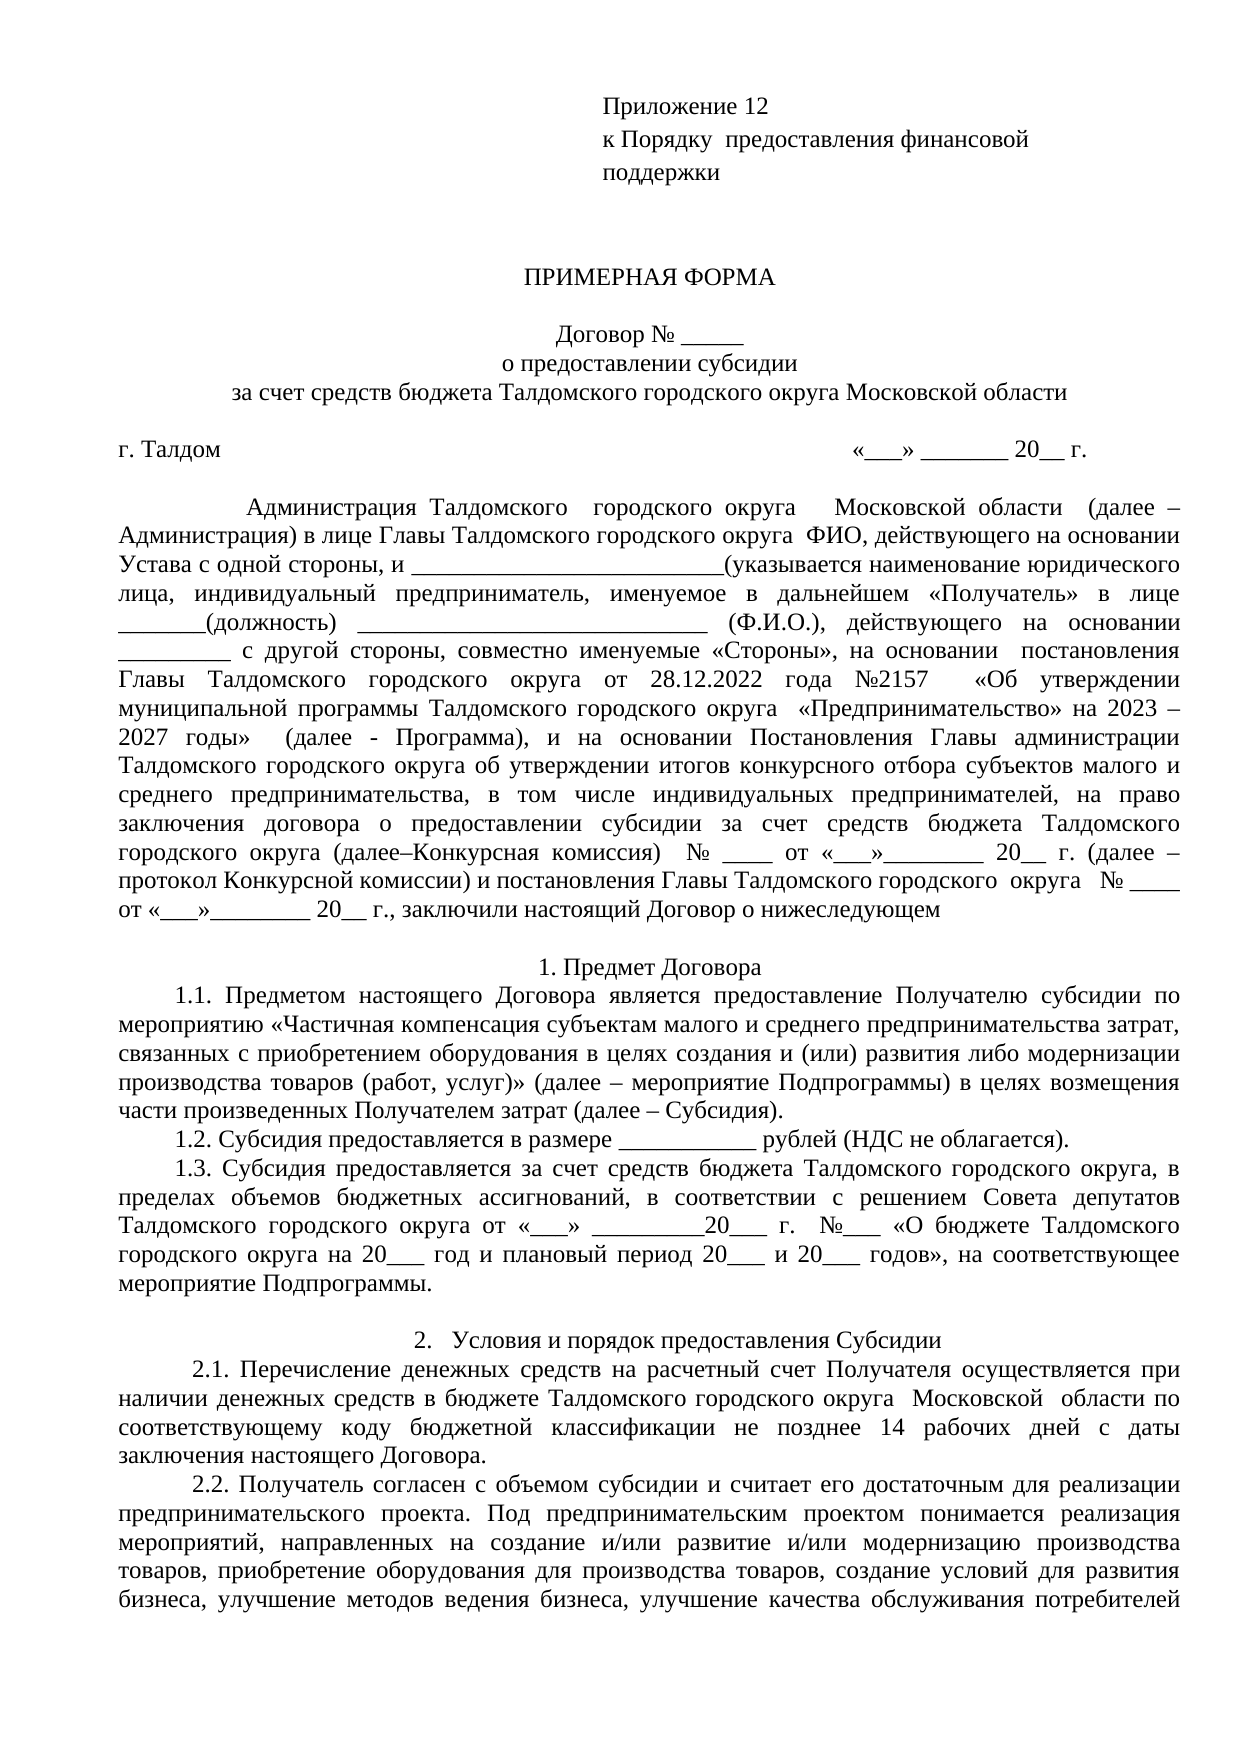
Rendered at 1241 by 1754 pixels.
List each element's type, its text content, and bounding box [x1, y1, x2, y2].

text 1. Предмет Договора [118, 952, 1181, 981]
text 1.1. Предметом настоящего Договора является предоставление Получателю субсидии по мероприятию «Частичная компенсация субъектам малого и среднего предпринимательства затрат, связанных с приобретением оборудования в целях создания и (или) развития либо модернизации производства товаров (работ, услуг)» (далее – мероприятие Подпрограммы) в целях возмещения части произведенных Получателем затрат (далее – Субсидия). [118, 981, 1181, 1124]
text 1.2. Субсидия предоставляется в размере ___________ рублей (НДС не облагается). [118, 1124, 1181, 1153]
table_header Приложение 12 к Порядку предоставления финансовой поддержки [591, 91, 1162, 190]
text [118, 1469, 1181, 1613]
text Администрация Талдомского городского округа Московской области (далее – Администрация) в лице Главы Талдомского городского округа ФИО, действующего на основании Устава с одной стороны, и _________________________(указывается наименование юридического лица, индивидуальный предприниматель, именуемое в дальнейшем «Получатель» в лице _______(должность) ____________________________ (Ф.И.О.), действующего на основании _________ с другой стороны, совместно именуемые «Стороны», на основании постановления Главы Талдомского городского округа от 28.12.2022 года №2157 «Об утверждении муниципальной программы Талдомского городского округа «Предпринимательство» на 2023 – 2027 годы» (далее - Программа), и на основании Постановления Главы администрации Талдомского городского округа об утверждении итогов конкурсного отбора субъектов малого и среднего предпринимательства, в том числе индивидуальных предпринимателей, на право заключения договора о предоставлении субсидии за счет средств бюджета Талдомского городского округа (далее–Конкурсная комиссия) № ____ от «___»________ 20__ г. (далее – протокол Конкурсной комиссии) и постановления Главы Талдомского городского округа № ____ от «___»________ 20__ г., заключили настоящий Договор о нижеследующем [118, 492, 1181, 923]
text Договор № _____ [118, 319, 1181, 348]
text 2.1. Перечисление денежных средств на расчетный счет Получателя осуществляется при наличии денежных средств в бюджете Талдомского городского округа Московской области по соответствующему коду бюджетной классификации не позднее 14 рабочих дней с даты заключения настоящего Договора. [118, 1354, 1181, 1469]
list Условия и порядок предоставления Субсидии [174, 1326, 1181, 1354]
text о предоставлении субсидии [118, 348, 1181, 377]
text ПРИМЕРНАЯ ФОРМА [118, 262, 1181, 291]
text 1.3. Субсидия предоставляется за счет средств бюджета Талдомского городского округа, в пределах объемов бюджетных ассигнований, в соответствии с решением Совета депутатов Талдомского городского округа от «___» _________20___ г. №___ «О бюджете Талдомского городского округа на 20___ год и плановый период 20___ и 20___ годов», на соответствующее мероприятие Подпрограммы. [118, 1153, 1181, 1297]
text за счет средств бюджета Талдомского городского округа Московской области [118, 377, 1181, 406]
text г. Талдом «___» _______ 20__ г. [118, 434, 1181, 463]
